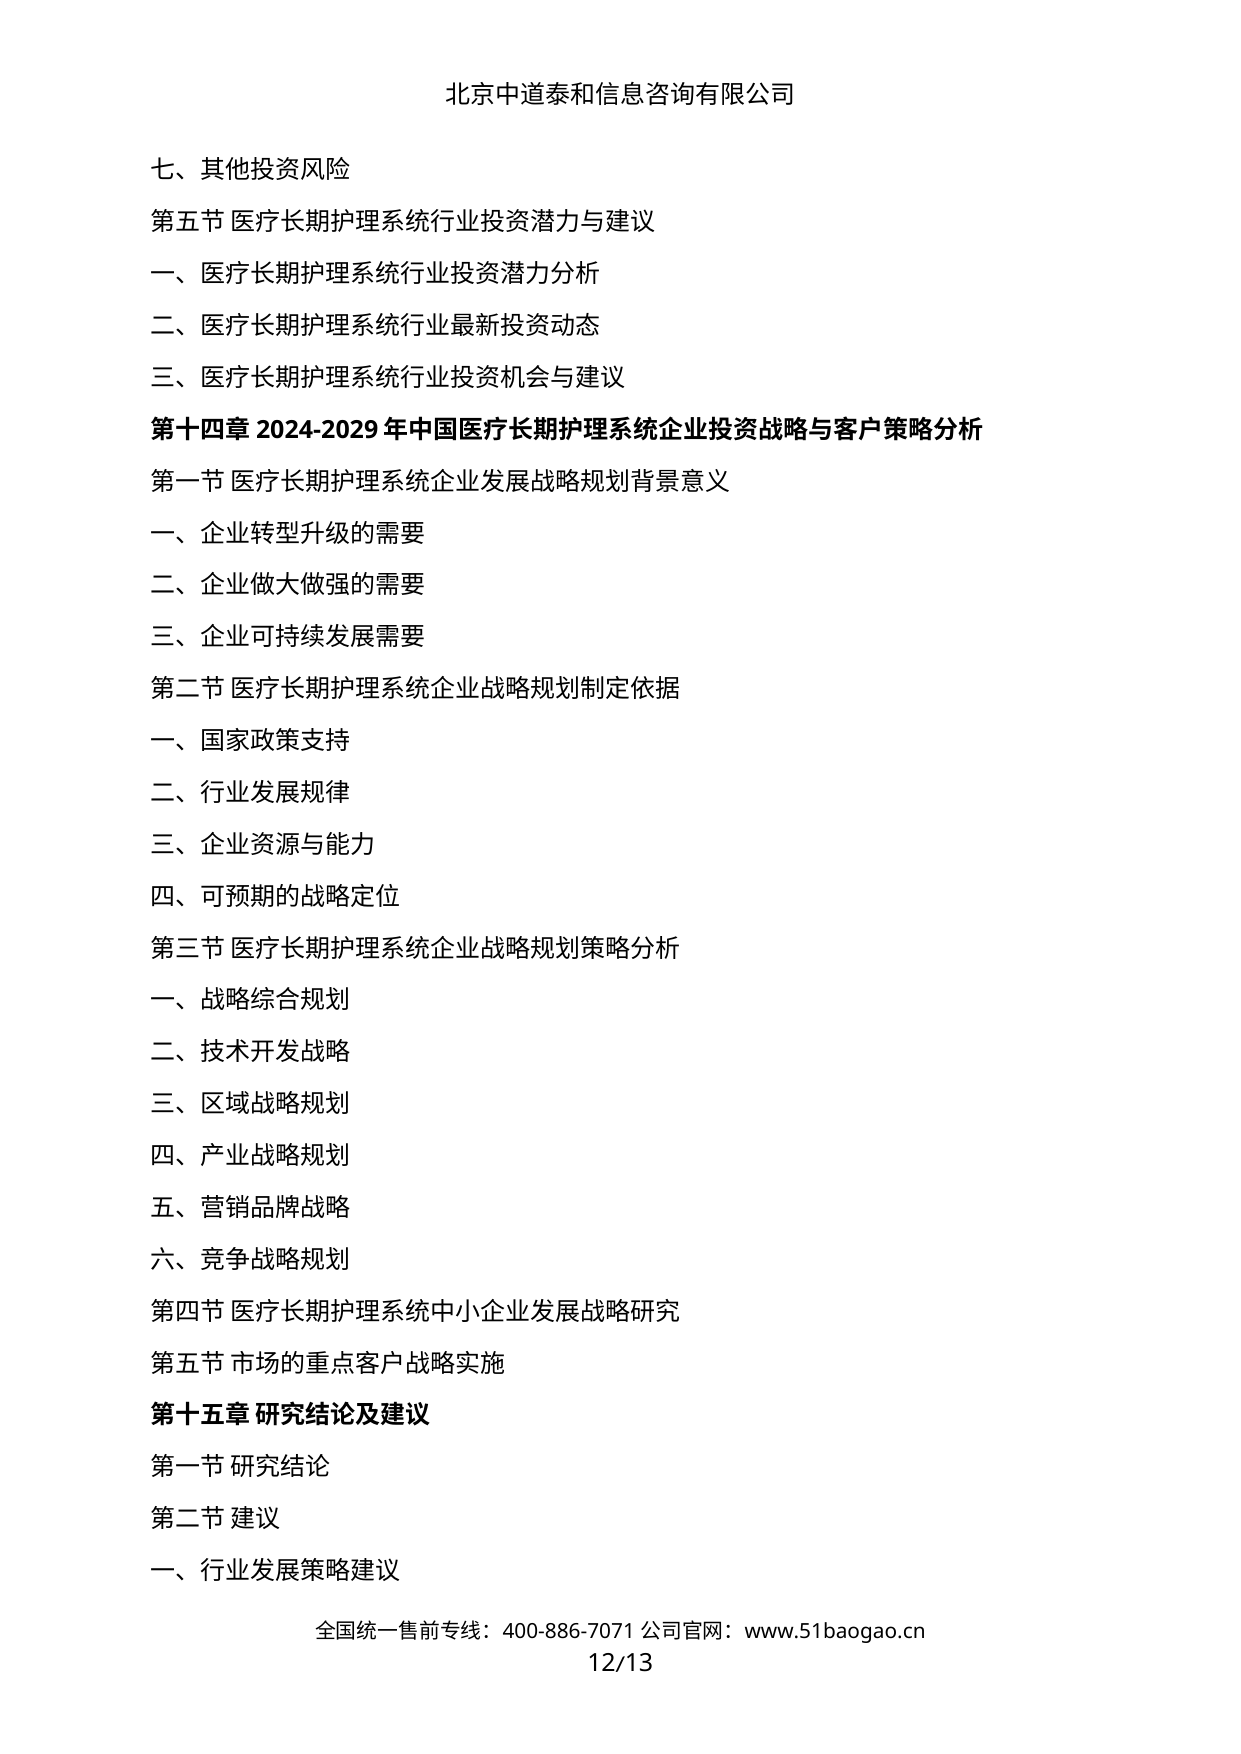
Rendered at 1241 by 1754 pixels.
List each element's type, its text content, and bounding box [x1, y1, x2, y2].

text 一、国家政策支持 [150, 721, 1090, 757]
text 第五节 医疗长期护理系统行业投资潜力与建议 [150, 202, 1090, 238]
text 第十四章 2024-2029年中国医疗长期护理系统企业投资战略与客户策略分析 [150, 409, 1090, 446]
text 四、产业战略规划 [150, 1136, 1090, 1172]
text 第十五章 研究结论及建议 [150, 1395, 1090, 1431]
text 二、企业做大做强的需要 [150, 565, 1090, 601]
text 三、医疗长期护理系统行业投资机会与建议 [150, 357, 1090, 394]
text 一、企业转型升级的需要 [150, 513, 1090, 549]
text 第五节 市场的重点客户战略实施 [150, 1343, 1090, 1379]
text 二、医疗长期护理系统行业最新投资动态 [150, 306, 1090, 342]
text 第一节 医疗长期护理系统企业发展战略规划背景意义 [150, 461, 1090, 497]
text 一、医疗长期护理系统行业投资潜力分析 [150, 254, 1090, 290]
text 四、可预期的战略定位 [150, 876, 1090, 912]
text 一、战略综合规划 [150, 980, 1090, 1016]
text 二、技术开发战略 [150, 1032, 1090, 1068]
text 一、行业发展策略建议 [150, 1551, 1090, 1587]
text 第二节 医疗长期护理系统企业战略规划制定依据 [150, 669, 1090, 705]
text 第四节 医疗长期护理系统中小企业发展战略研究 [150, 1291, 1090, 1327]
text 第一节 研究结论 [150, 1447, 1090, 1483]
text 七、其他投资风险 [150, 150, 1090, 186]
text 三、区域战略规划 [150, 1084, 1090, 1120]
text 三、企业可持续发展需要 [150, 617, 1090, 653]
text 六、竞争战略规划 [150, 1239, 1090, 1276]
text 第二节 建议 [150, 1499, 1090, 1535]
text 第三节 医疗长期护理系统企业战略规划策略分析 [150, 928, 1090, 964]
text 三、企业资源与能力 [150, 824, 1090, 861]
text 五、营销品牌战略 [150, 1187, 1090, 1224]
text 二、行业发展规律 [150, 772, 1090, 809]
